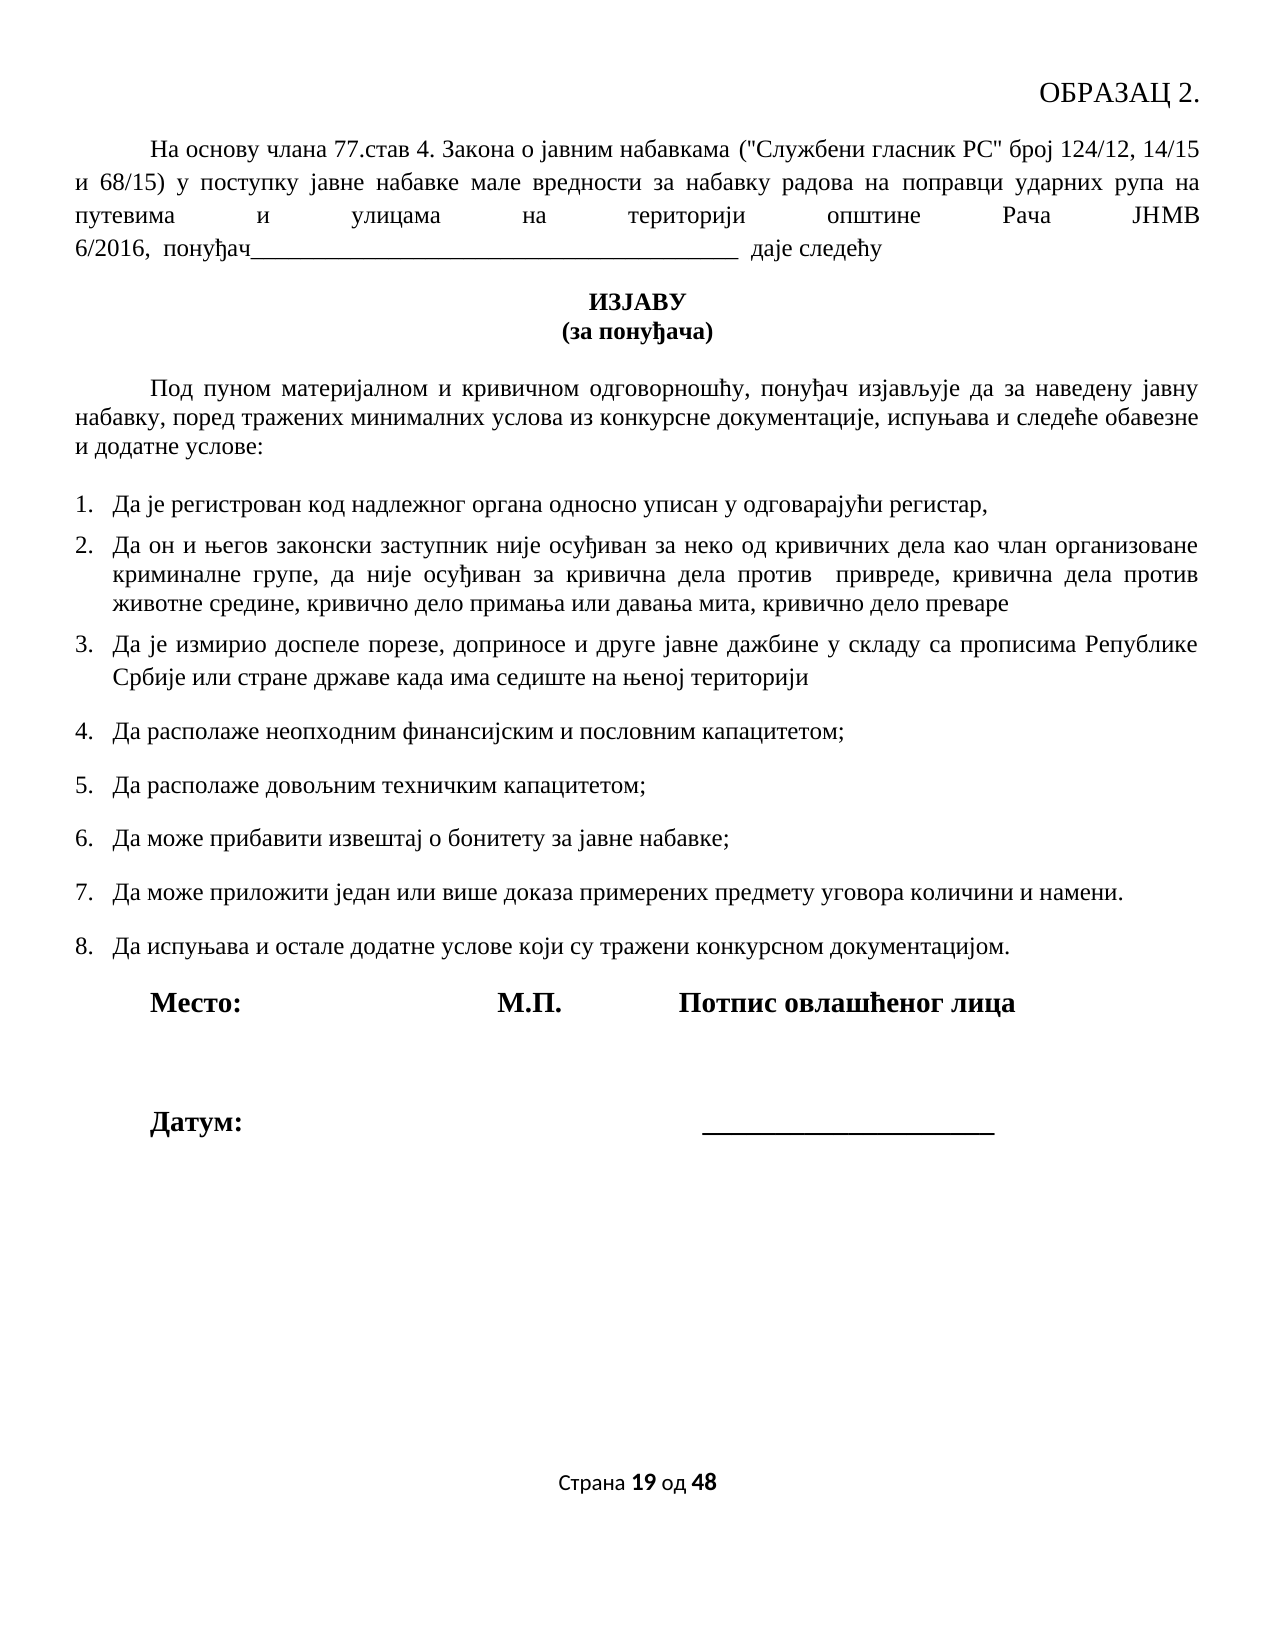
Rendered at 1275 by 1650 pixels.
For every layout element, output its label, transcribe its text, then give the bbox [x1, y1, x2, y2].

list Да он и његов законски заступник није осуђиван за неко од кривичних дела као члан организоване криминалне групе, да није осуђиван за кривична дела против привреде, кривична дела против животне средине, кривично дело примања или давања мита, кривично дело преваре [75, 530, 1200, 616]
text (за понуђача) [75, 316, 1200, 345]
list Да може прибавити извештај о бонитету за јавне набавке; [75, 823, 1200, 852]
text Датум: ____________________ [150, 1104, 1200, 1170]
text На основу члана 77.став 4. Закона о јавним набавкама (''Службени гласник РС'' број 124/12, 14/15 и 68/15) у поступку јавне набавке мале вредности за набавку радова на поправци ударних рупа на путевима и улицама на територији општине Рача ЈНМВ 6/2016, понуђач_______________________________________ даје следећу [75, 134, 1200, 262]
list Да испуњава и остале додатне услове који су тражени конкурсном документацијом. [75, 931, 1200, 960]
list Да може приложити један или више доказа примерених предмету уговора количини и намени. [75, 877, 1200, 906]
list Да је измирио доспеле порезе, доприносе и друге јавне дажбине у складу са прописима Републике Србије или стране државе када има седиште на њеној територији [75, 629, 1200, 691]
list Да је регистрован код надлежног органа односно уписан у одговарајући регистар, [75, 489, 1200, 518]
text Место: М.П. Потпис овлашћеног лица [150, 985, 1200, 1019]
text ИЗЈАВУ [75, 287, 1200, 316]
text Под пуном материјалном и кривичном одговорношћу, понуђач изјављује да за наведену јавну набавку, поред тражених минималних услова из конкурсне документације, испуњава и следеће обавезне и додатне услове: [75, 373, 1200, 460]
list Да располаже довољним техничким капацитетом; [75, 770, 1200, 798]
text ОБРАЗАЦ 2. [75, 75, 1200, 108]
list Да располаже неопходним финансијским и пословним капацитетом; [75, 716, 1200, 744]
